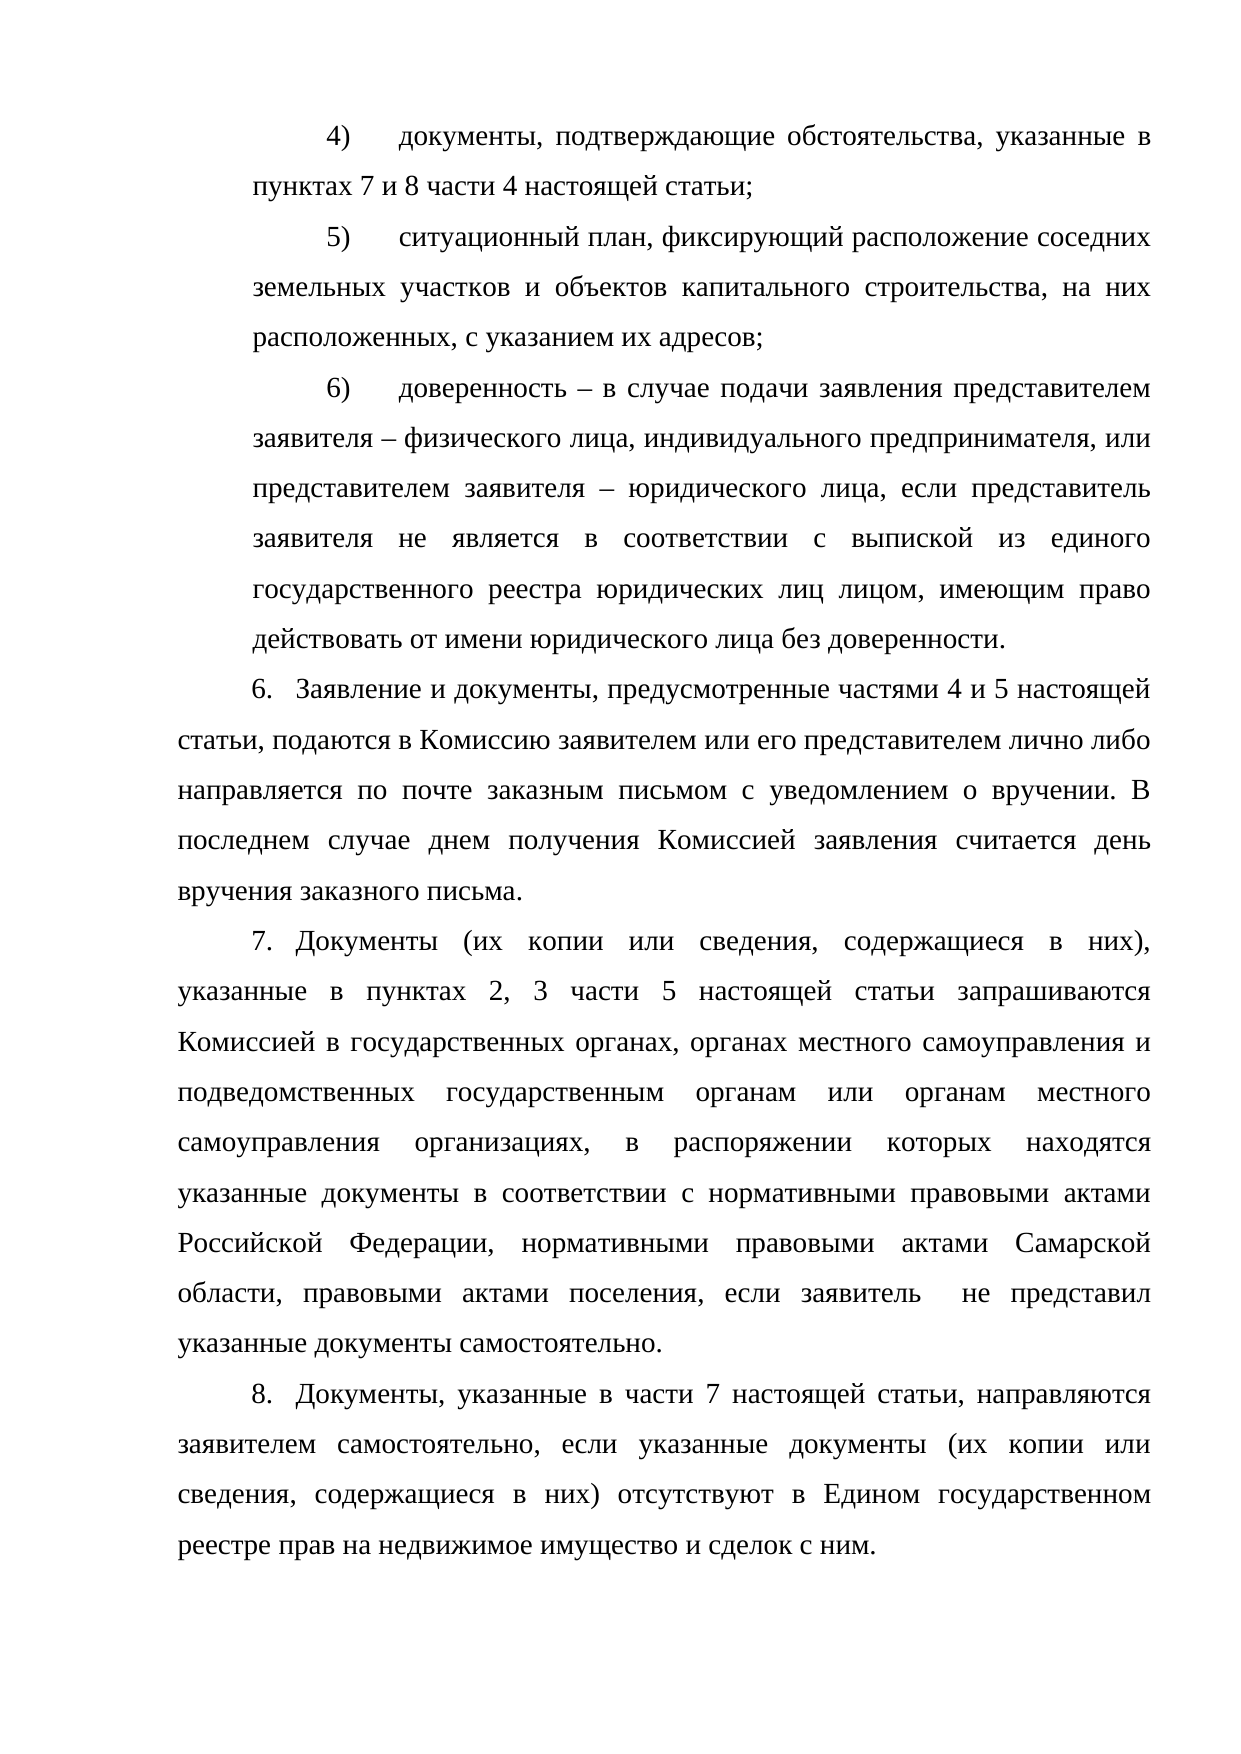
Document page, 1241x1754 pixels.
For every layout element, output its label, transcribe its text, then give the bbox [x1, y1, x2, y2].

list документы, подтверждающие обстоятельства, указанные в пунктах 7 и 8 части 4 настоящей статьи; [252, 118, 1152, 202]
list доверенность – в случае подачи заявления представителем заявителя – физического лица, индивидуального предпринимателя, или представителем заявителя – юридического лица, если представитель заявителя не является в соответствии с выпиской из единого государственного реестра юридических лиц лицом, имеющим право действовать от имени юридического лица без доверенности. [252, 370, 1152, 655]
list Документы, указанные в части 7 настоящей статьи, направляются заявителем самостоятельно, если указанные документы (их копии или сведения, содержащиеся в них) отсутствуют в Едином государственном реестре прав на недвижимое имущество и сделок с ним. [177, 1376, 1152, 1560]
list ситуационный план, фиксирующий расположение соседних земельных участков и объектов капитального строительства, на них расположенных, с указанием их адресов; [252, 219, 1152, 353]
list Документы (их копии или сведения, содержащиеся в них), указанные в пунктах 2, 3 части 5 настоящей статьи запрашиваются Комиссией в государственных органах, органах местного самоуправления и подведомственных государственным органам или органам местного самоуправления организациях, в распоряжении которых находятся указанные документы в соответствии с нормативными правовыми актами Российской Федерации, нормативными правовыми актами Самарской области, правовыми актами поселения, если заявитель не представил указанные документы самостоятельно. [177, 923, 1152, 1359]
list Заявление и документы, предусмотренные частями 4 и 5 настоящей статьи, подаются в Комиссию заявителем или его представителем лично либо направляется по почте заказным письмом с уведомлением о вручении. В последнем случае днем получения Комиссией заявления считается день вручения заказного письма. [177, 672, 1152, 906]
